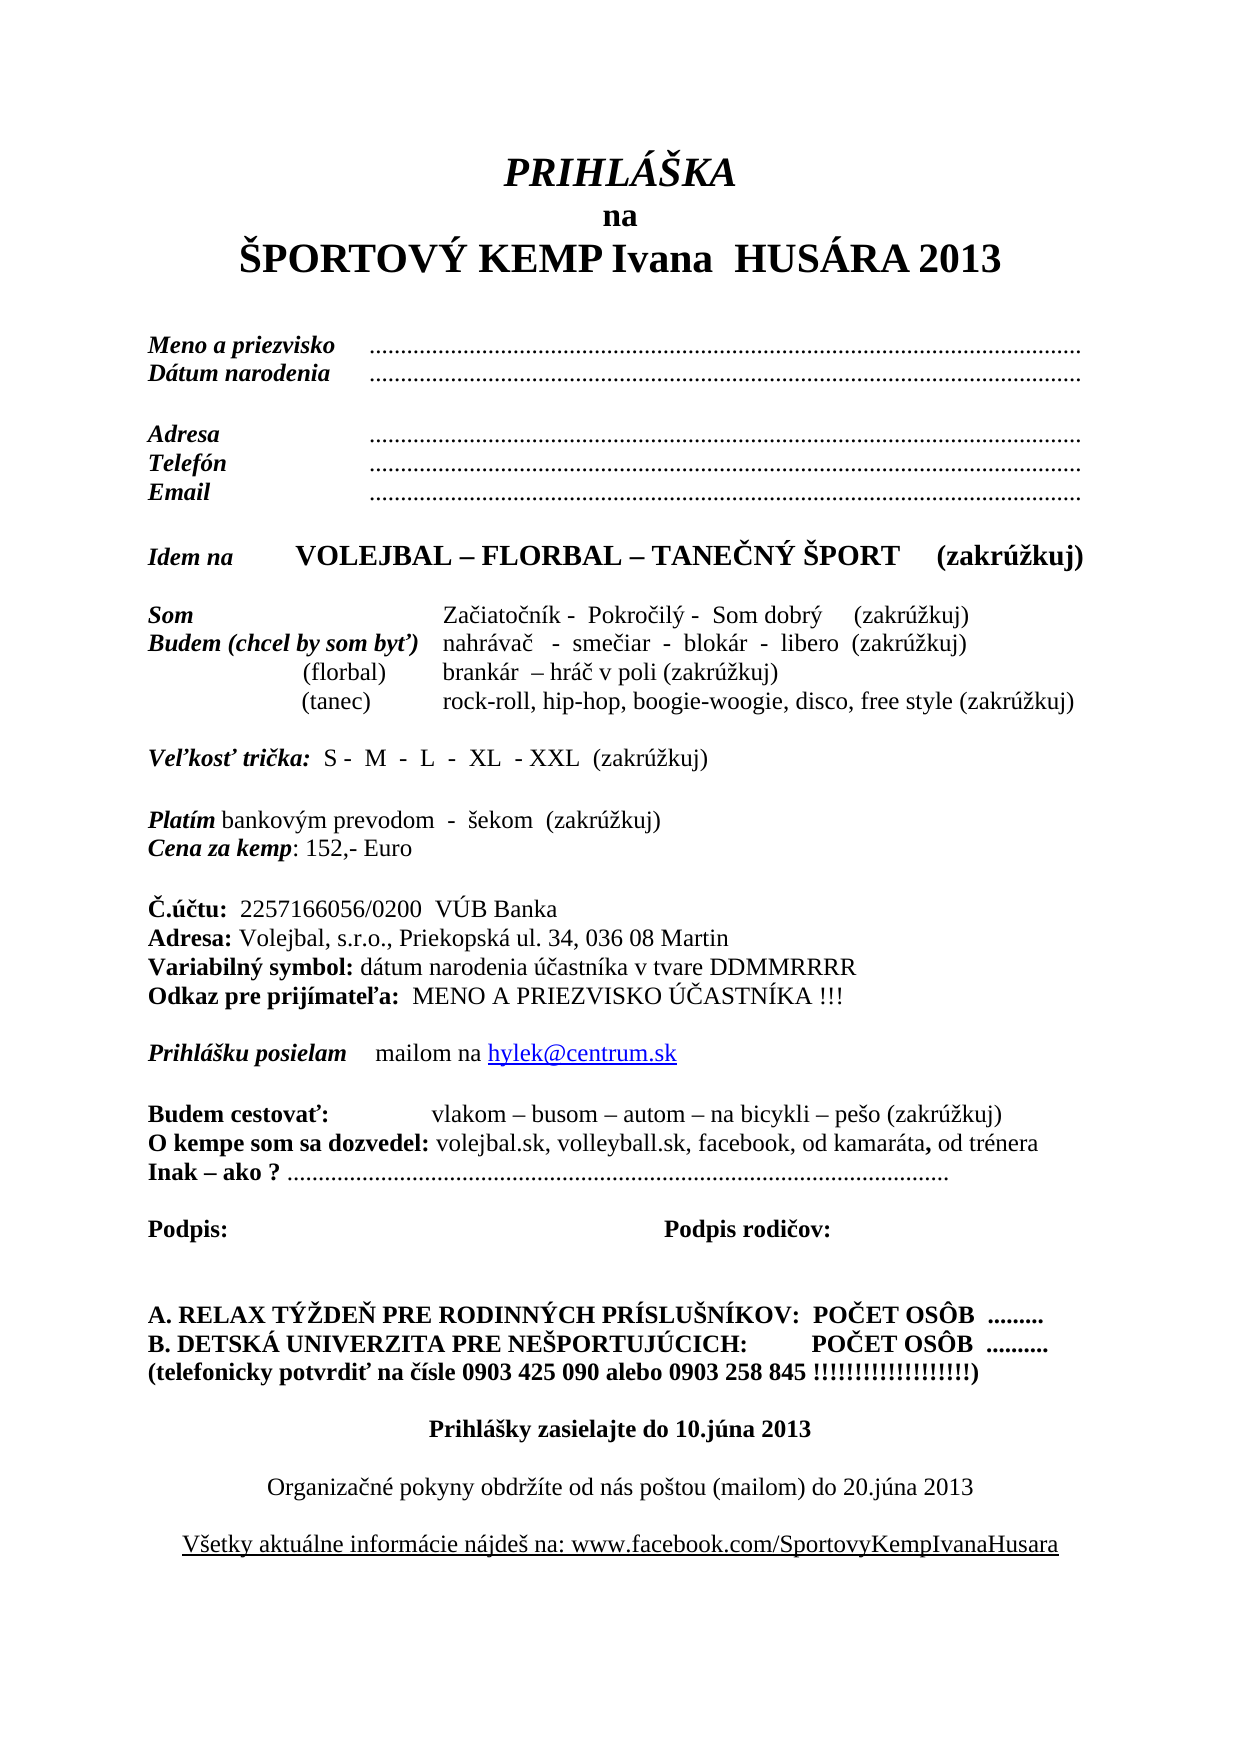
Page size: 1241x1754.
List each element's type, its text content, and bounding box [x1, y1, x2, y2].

text B. DETSKÁ UNIVERZITA PRE NEŠPORTUJÚCICH: POČET OSÔB .......... (telefonicky potvrdiť na čísle 0903 425 090 alebo 0903 258 845 !!!!!!!!!!!!!!!!!!!) [148, 1329, 1093, 1414]
text Platím bankovým prevodom - šekom (zakrúžkuj) [148, 772, 1093, 833]
text Všetky aktuálne informácie nájdeš na: www.facebook.com/SportovyKempIvanaHusara [148, 1529, 1093, 1558]
text Cena za kemp: 152,- Euro Č.účtu: 2257166056/0200 VÚB Banka Adresa: Volejbal, s.r.o., Priekopská ul. 34, 036 08 Martin Variabilný symbol: dátum narodenia účastníka v tvare DDMMRRRR [148, 833, 1093, 981]
text Budem (chcel by som byť) nahrávač - smečiar - blokár - libero (zakrúžkuj) (florbal) brankár – hráč v poli (zakrúžkuj) [148, 628, 1093, 686]
text PRIHLÁŠKA [148, 148, 1093, 196]
text Veľkosť trička: S - M - L - XL - XXL (zakrúžkuj) [148, 743, 1093, 772]
text Inak – ako ? .......................................................................................................... [148, 1157, 1093, 1214]
text na ŠPORTOVÝ KEMP Ivana HUSÁRA 2013 [148, 196, 1093, 282]
text Odkaz pre prijímateľa: MENO A PRIEZVISKO ÚČASTNÍKA !!! Prihlášku posielam mailom na hylek@centrum.sk Budem cestovať: vlakom – busom – autom – na bicykli – pešo (zakrúžkuj) O kempe som sa dozvedel: volejbal.sk, volleyball.sk, facebook, od kamaráta, od trénera [148, 981, 1093, 1157]
text (tanec) rock-roll, hip-hop, boogie-woogie, disco, free style (zakrúžkuj) [148, 686, 1093, 715]
text Meno a priezvisko .................................................................................................................. Dátum narodenia .................................................................................................................. Adresa .................................................................................................................. Telefón .................................................................................................................. Email .................................................................................................................. Idem na VOLEJBAL – FLORBAL – TANEČNÝ ŠPORT (zakrúžkuj) [148, 282, 1093, 600]
text Organizačné pokyny obdržíte od nás poštou (mailom) do 20.júna 2013 [148, 1472, 1093, 1501]
text Prihlášky zasielajte do 10.júna 2013 [148, 1414, 1093, 1443]
text Som Začiatočník - Pokročilý - Som dobrý (zakrúžkuj) [148, 600, 1093, 628]
text Podpis: Podpis rodičov: [148, 1214, 1093, 1242]
text A. RELAX TÝŽDEŇ PRE RODINNÝCH PRÍSLUŠNÍKOV: POČET OSÔB ......... [148, 1271, 1093, 1329]
